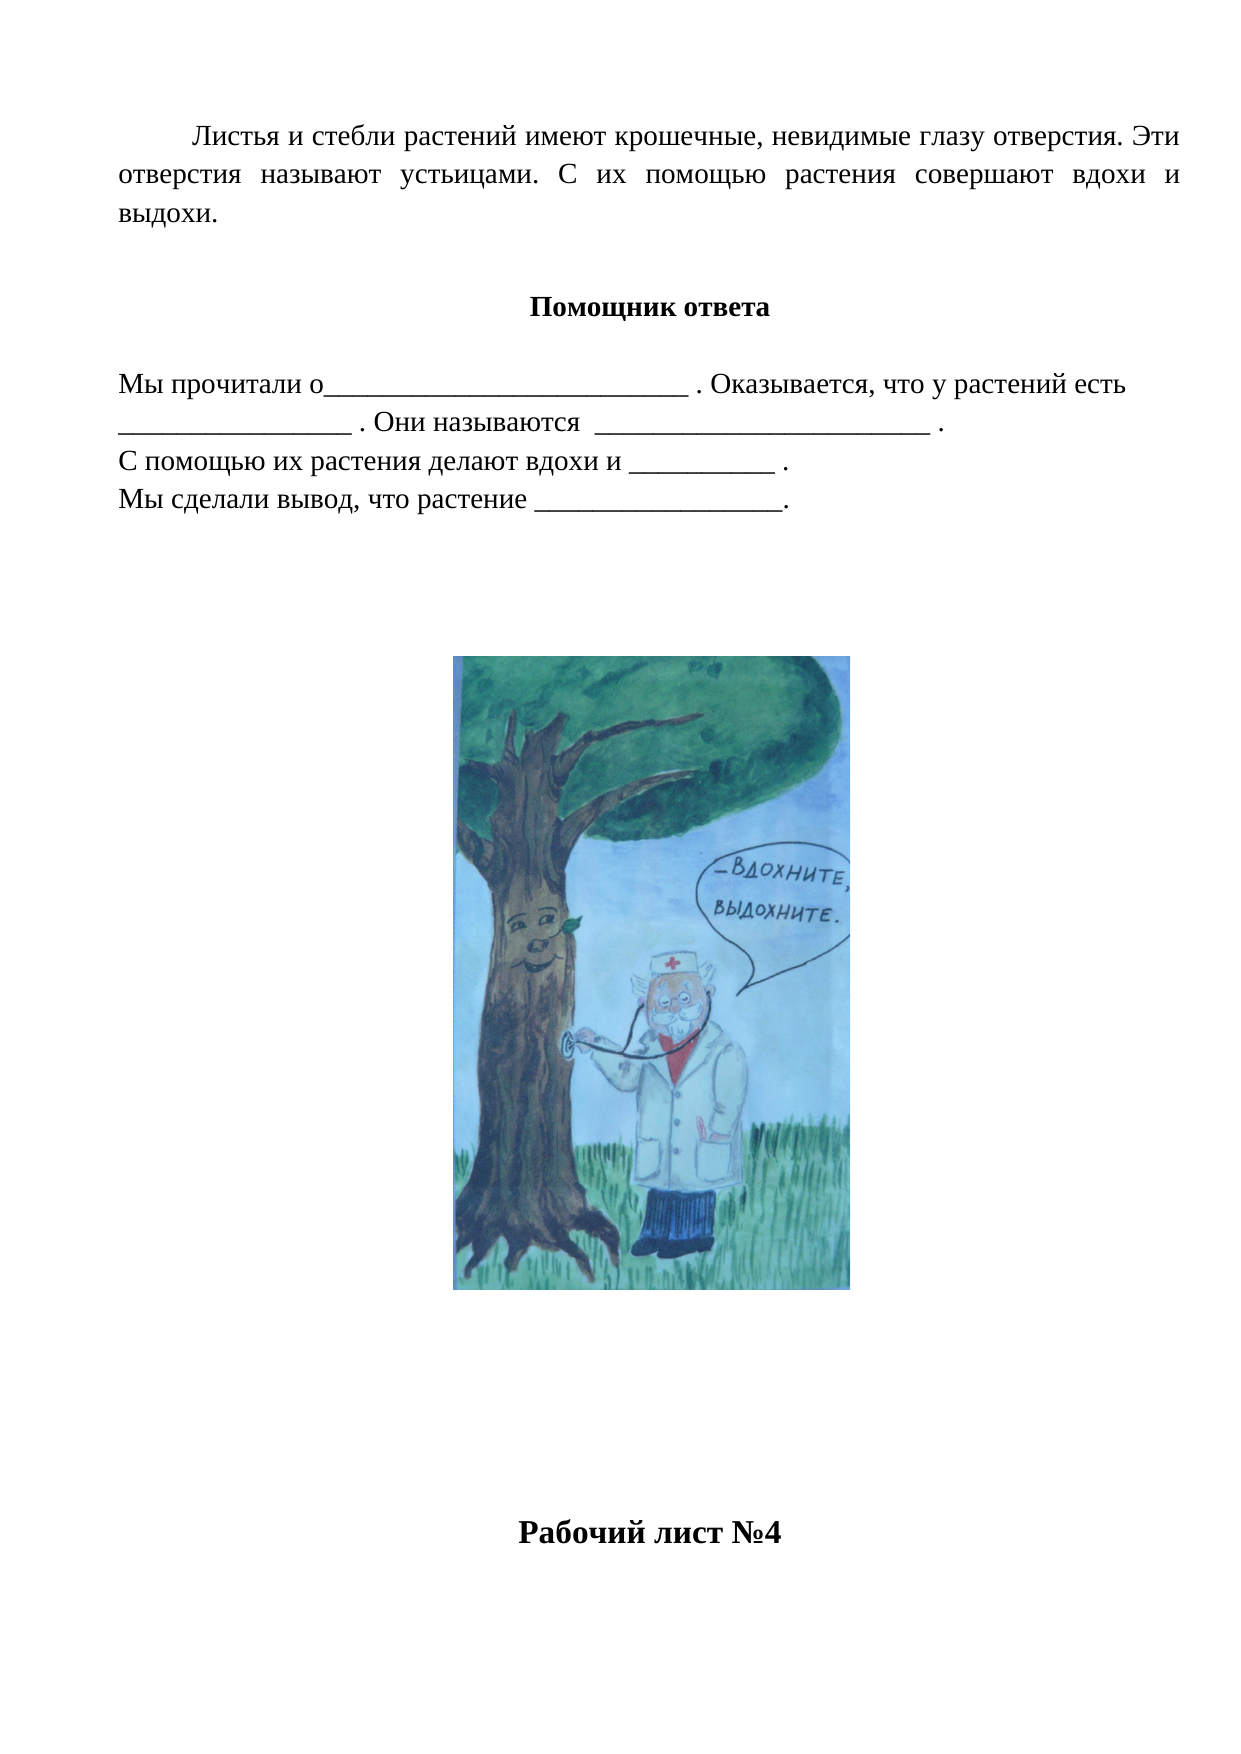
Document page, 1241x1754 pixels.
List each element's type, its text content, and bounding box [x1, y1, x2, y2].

text Мы прочитали о_________________________ . Оказывается, что у растений есть ________________ . Они называются _______________________ . [118, 366, 1181, 438]
text Листья и стебли растений имеют крошечные, невидимые глазу отверстия. Эти отверстия называют устьицами. С их помощью растения совершают вдохи и выдохи. [118, 118, 1181, 229]
text Рабочий лист №4 [118, 1512, 1181, 1550]
text С помощью их растения делают вдохи и __________ . [118, 443, 1181, 477]
picture [453, 656, 851, 1290]
text Мы сделали вывод, что растение _________________. [118, 482, 1181, 515]
text Помощник ответа [118, 289, 1181, 322]
